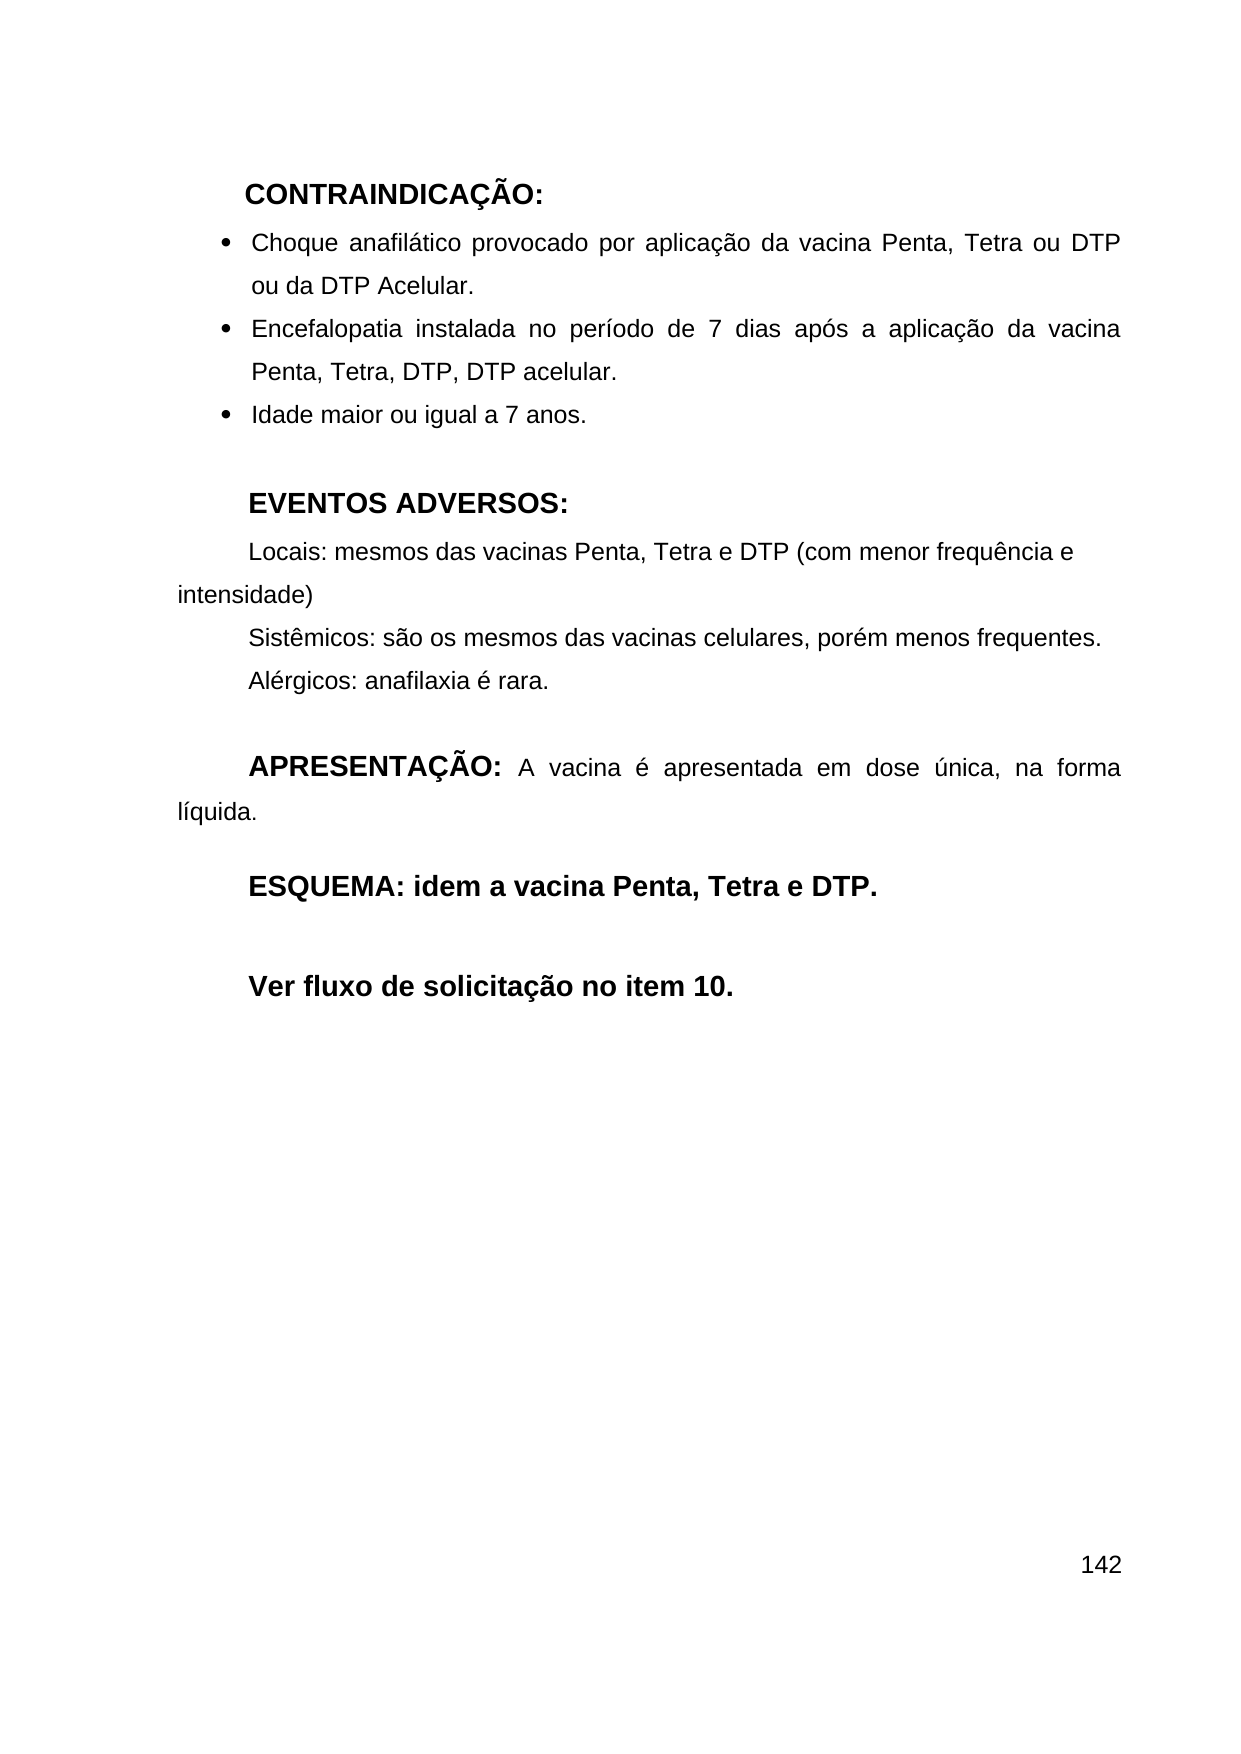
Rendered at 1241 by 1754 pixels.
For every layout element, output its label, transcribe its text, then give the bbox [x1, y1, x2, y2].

title Sistêmicos: são os mesmos das vacinas celulares, porém menos frequentes. [177, 623, 1122, 652]
text ESQUEMA: idem a vacina Penta, Tetra e DTP. [177, 869, 1122, 902]
title Idade maior ou igual a 7 anos. [222, 400, 1122, 429]
title Locais: mesmos das vacinas Penta, Tetra e DTP (com menor frequência e intensidade) [177, 537, 1122, 609]
title EVENTOS ADVERSOS: [177, 487, 1122, 520]
title Choque anafilático provocado por aplicação da vacina Penta, Tetra ou DTP ou da DTP Acelular. [222, 227, 1122, 299]
title Alérgicos: anafilaxia é rara. [177, 666, 1122, 695]
title Encefalopatia instalada no período de 7 dias após a aplicação da vacina Penta, Tetra, DTP, DTP acelular. [222, 314, 1122, 386]
text Ver fluxo de solicitação no item 10. [177, 969, 1122, 1003]
text APRESENTAÇÃO: A vacina é apresentada em dose única, na forma líquida. [177, 749, 1122, 826]
title CONTRAINDICAÇÃO: [215, 177, 1122, 211]
